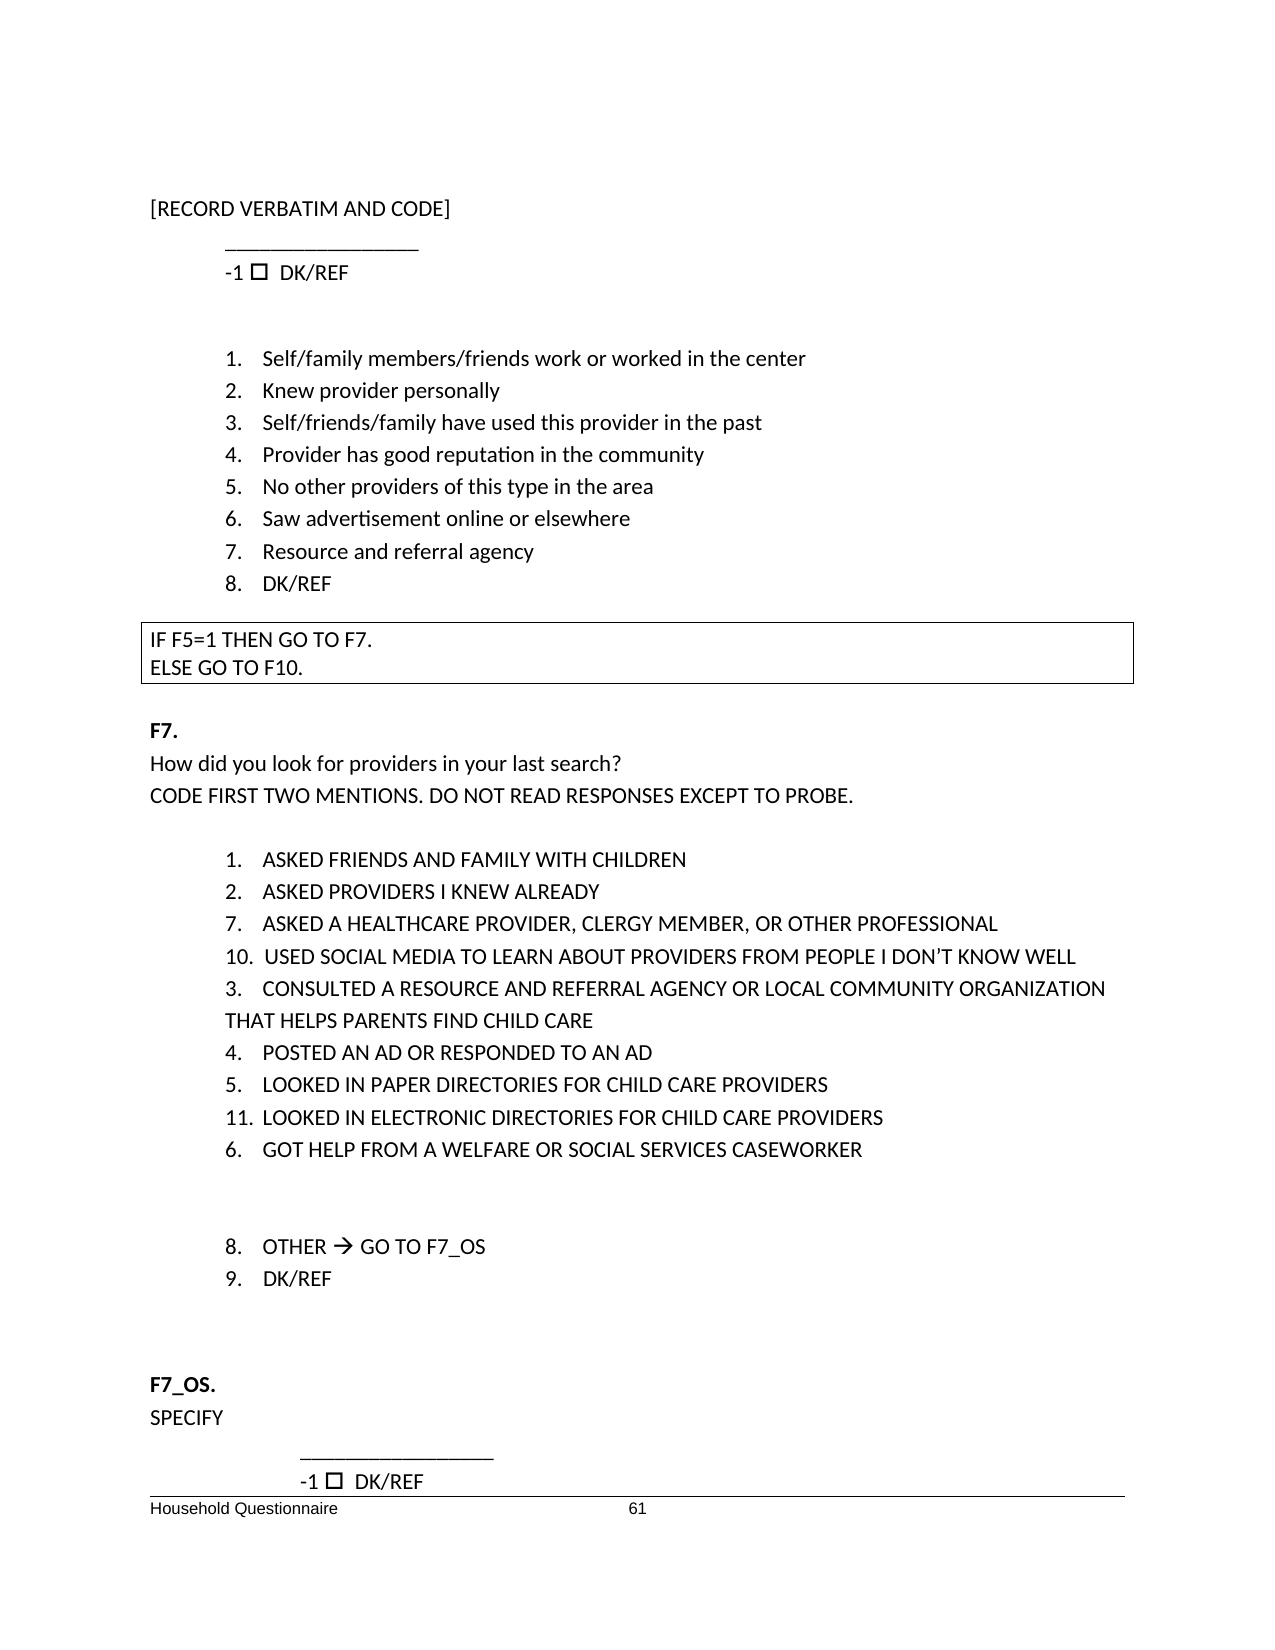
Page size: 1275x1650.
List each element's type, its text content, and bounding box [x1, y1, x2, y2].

text IF F5=1 THEN GO TO F7. [142, 623, 1133, 650]
text 9. DK/REF [225, 1264, 1125, 1292]
text 8. OTHER GO TO F7_OS [225, 1232, 1125, 1260]
text 4. POSTED AN AD OR RESPONDED TO AN AD [225, 1038, 1125, 1066]
text _________________ [225, 226, 1125, 254]
text -1 DK/REF [300, 1467, 1125, 1495]
text F7_OS. [150, 1370, 1125, 1398]
text 7. ASKED A HEALTHCARE PROVIDER, CLERGY MEMBER, OR OTHER PROFESSIONAL [225, 909, 1125, 938]
list Resource and referral agency [225, 537, 1125, 565]
text 6. GOT HELP FROM A WELFARE OR SOCIAL SERVICES CASEWORKER [225, 1135, 1125, 1195]
text 10. USED SOCIAL MEDIA TO LEARN ABOUT PROVIDERS FROM PEOPLE I DON’T KNOW WELL [225, 942, 1125, 970]
text 5. LOOKED IN PAPER DIRECTORIES FOR CHILD CARE PROVIDERS [225, 1071, 1125, 1098]
text CODE FIRST TWO MENTIONS. DO NOT READ RESPONSES EXCEPT TO PROBE. [150, 781, 1125, 809]
text F7. [150, 716, 1125, 744]
list Provider has good reputation in the community [225, 440, 1125, 468]
list No other providers of this type in the area [225, 472, 1125, 500]
list Knew provider personally [225, 376, 1125, 404]
text ELSE GO TO F10. [142, 650, 1133, 683]
text 11. LOOKED IN ELECTRONIC DIRECTORIES FOR CHILD CARE PROVIDERS [225, 1103, 1125, 1131]
list DK/REF [225, 569, 1125, 597]
text [RECORD VERBATIM AND CODE] [150, 194, 1125, 222]
text How did you look for providers in your last search? [150, 749, 1125, 777]
text -1 DK/REF [225, 258, 1125, 286]
text 2. ASKED PROVIDERS I KNEW ALREADY [225, 877, 1125, 905]
list Self/family members/friends work or worked in the center [225, 344, 1125, 372]
text 1. ASKED FRIENDS AND FAMILY WITH CHILDREN [225, 845, 1125, 873]
text _________________ [300, 1435, 1125, 1463]
text 3. CONSULTED A RESOURCE AND REFERRAL AGENCY OR LOCAL COMMUNITY ORGANIZATION THAT HELPS PARENTS FIND CHILD CARE [225, 974, 1125, 1034]
list Self/friends/family have used this provider in the past [225, 408, 1125, 436]
list Saw advertisement online or elsewhere [225, 504, 1125, 533]
text SPECIFY [150, 1403, 1125, 1431]
